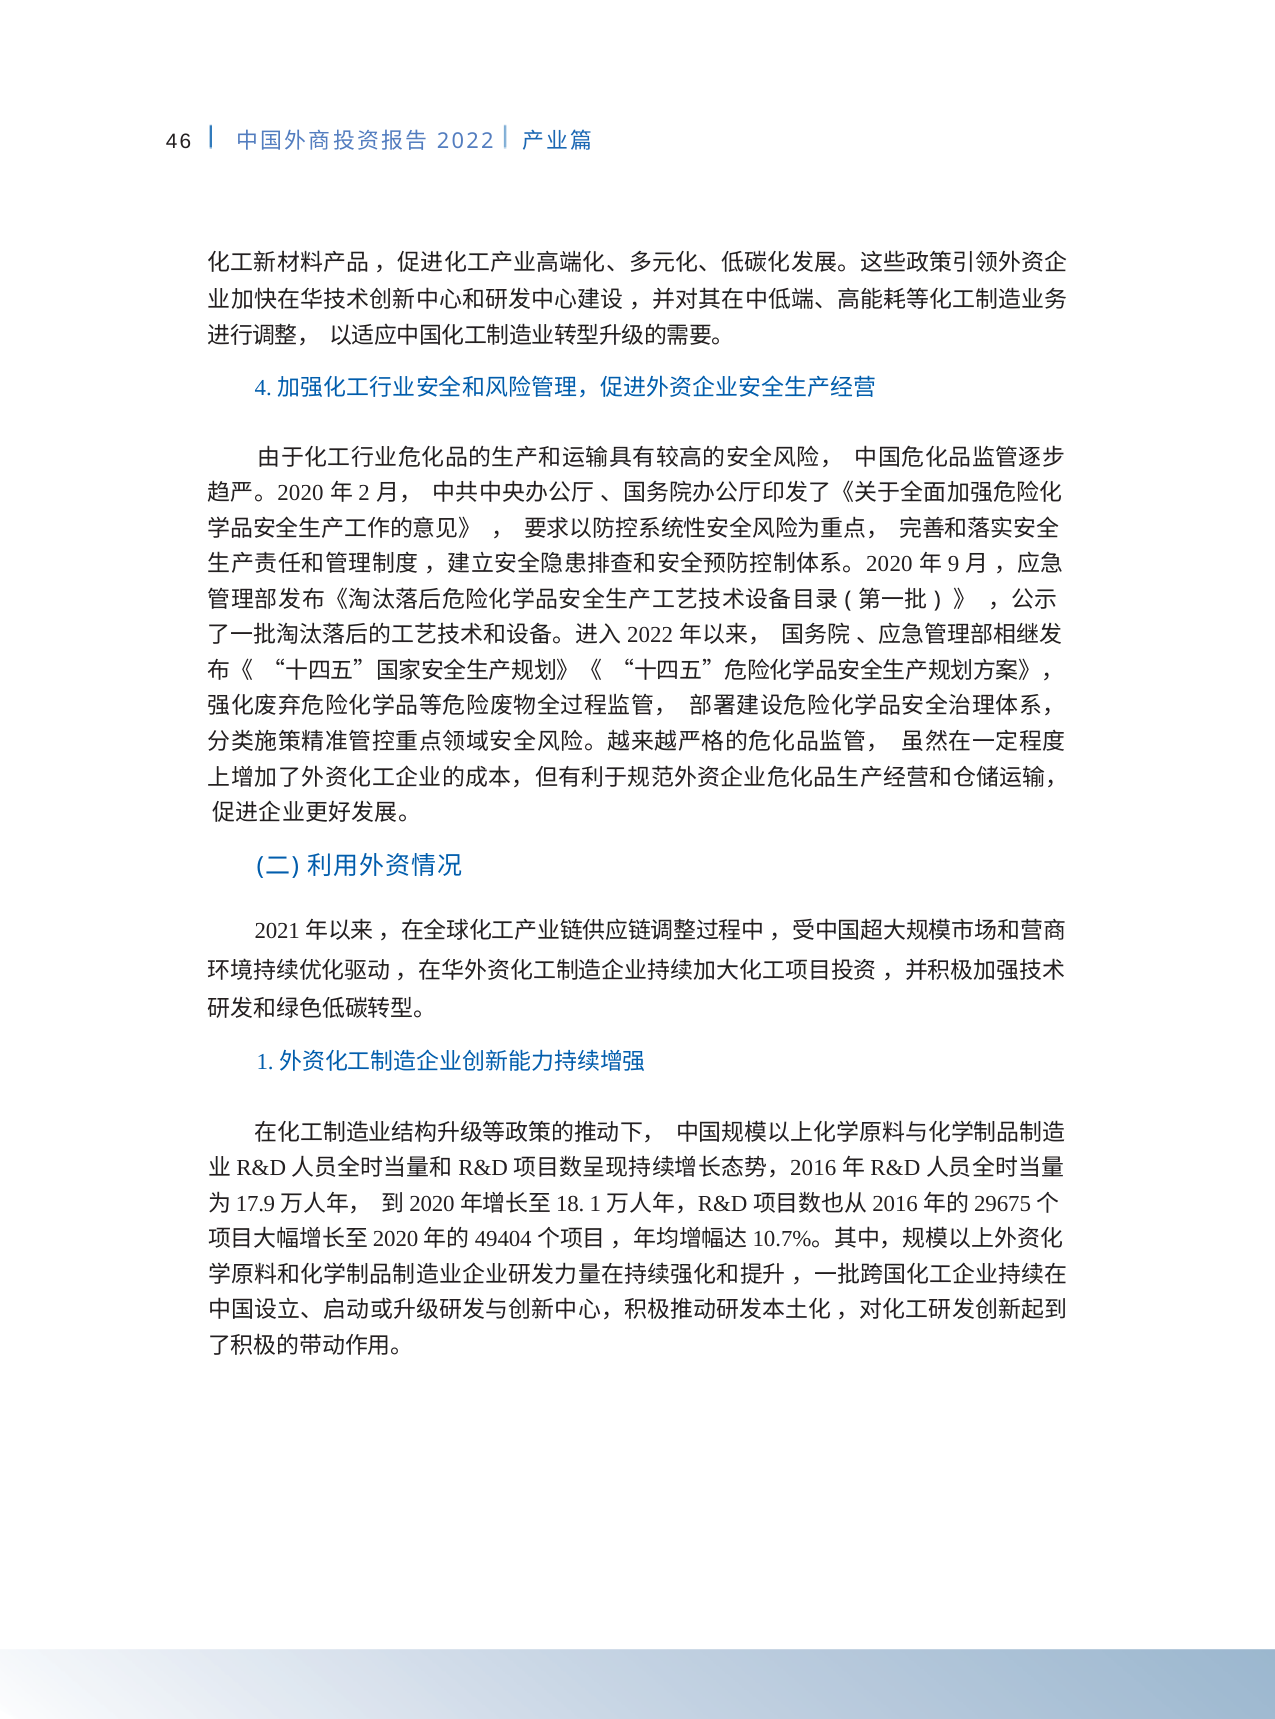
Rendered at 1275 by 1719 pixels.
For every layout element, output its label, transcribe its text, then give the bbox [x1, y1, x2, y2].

text 46 中国外商投资报告 2022 产业篇 [166, 123, 1275, 155]
text (二) 利用外资情况 [256, 848, 1275, 881]
text 1. 外资化工制造企业创新能力持续增强 [256, 1046, 1275, 1076]
text 在化工制造业结构升级等政策的推动下， 中国规模以上化学原料与化学制品制造 业 R&D 人员全时当量和 R&D 项目数呈现持续增长态势，2016 年 R&D 人员全时当量 为 17.9 万人年， 到 2020 年增长至 18. 1 万人年，R&D 项目数也从 2016 年的 29675 个 项目大幅增长至 2020 年的 49404 个项目 ，年均增幅达 10.7%。其中，规模以上外资化 学原料和化学制品制造业企业研发力量在持续强化和提升 ，一批跨国化工企业持续在 中国设立、启动或升级研发与创新中心，积极推动研发本土化 ，对化工研发创新起到 了积极的带动作用。 [208, 1113, 1068, 1360]
text 由于化工行业危化品的生产和运输具有较高的安全风险， 中国危化品监管逐步 趋严。2020 年 2 月， 中共中央办公厅 、国务院办公厅印发了《关于全面加强危险化 学品安全生产工作的意见》 ， 要求以防控系统性安全风险为重点， 完善和落实安全 生产责任和管理制度 ，建立安全隐患排查和安全预防控制体系。2020 年 9 月 ，应急 管理部发布《淘汰落后危险化学品安全生产工艺技术设备目录 ( 第一批 ) 》 ，公示 了一批淘汰落后的工艺技术和设备。进入 2022 年以来， 国务院 、应急管理部相继发 布《 “十四五”国家安全生产规划》《 “十四五”危险化学品安全生产规划方案》， 强化废弃危险化学品等危险废物全过程监管， 部署建设危险化学品安全治理体系， 分类施策精准管控重点领域安全风险。越来越严格的危化品监管， 虽然在一定程度 上增加了外资化工企业的成本，但有利于规范外资企业危化品生产经营和仓储运输， 促进企业更好发展。 [207, 439, 1068, 827]
text 环境持续优化驱动 ，在华外资化工制造企业持续加大化工项目投资 ，并积极加强技术 研发和绿色低碳转型。 [207, 952, 1068, 1023]
text 化工新材料产品 ，促进化工产业高端化、多元化、低碳化发展。这些政策引领外资企 业加快在华技术创新中心和研发中心建设 ，并对其在中低端、高能耗等化工制造业务 进行调整， 以适应中国化工制造业转型升级的需要。 [207, 244, 1068, 350]
text 2021 年以来 ，在全球化工产业链供应链调整过程中 ，受中国超大规模市场和营商 [254, 916, 1275, 944]
picture [503, 124, 507, 149]
text 4. 加强化工行业安全和风险管理，促进外资企业安全生产经营 [254, 372, 1275, 402]
picture [0, 1649, 1275, 1719]
